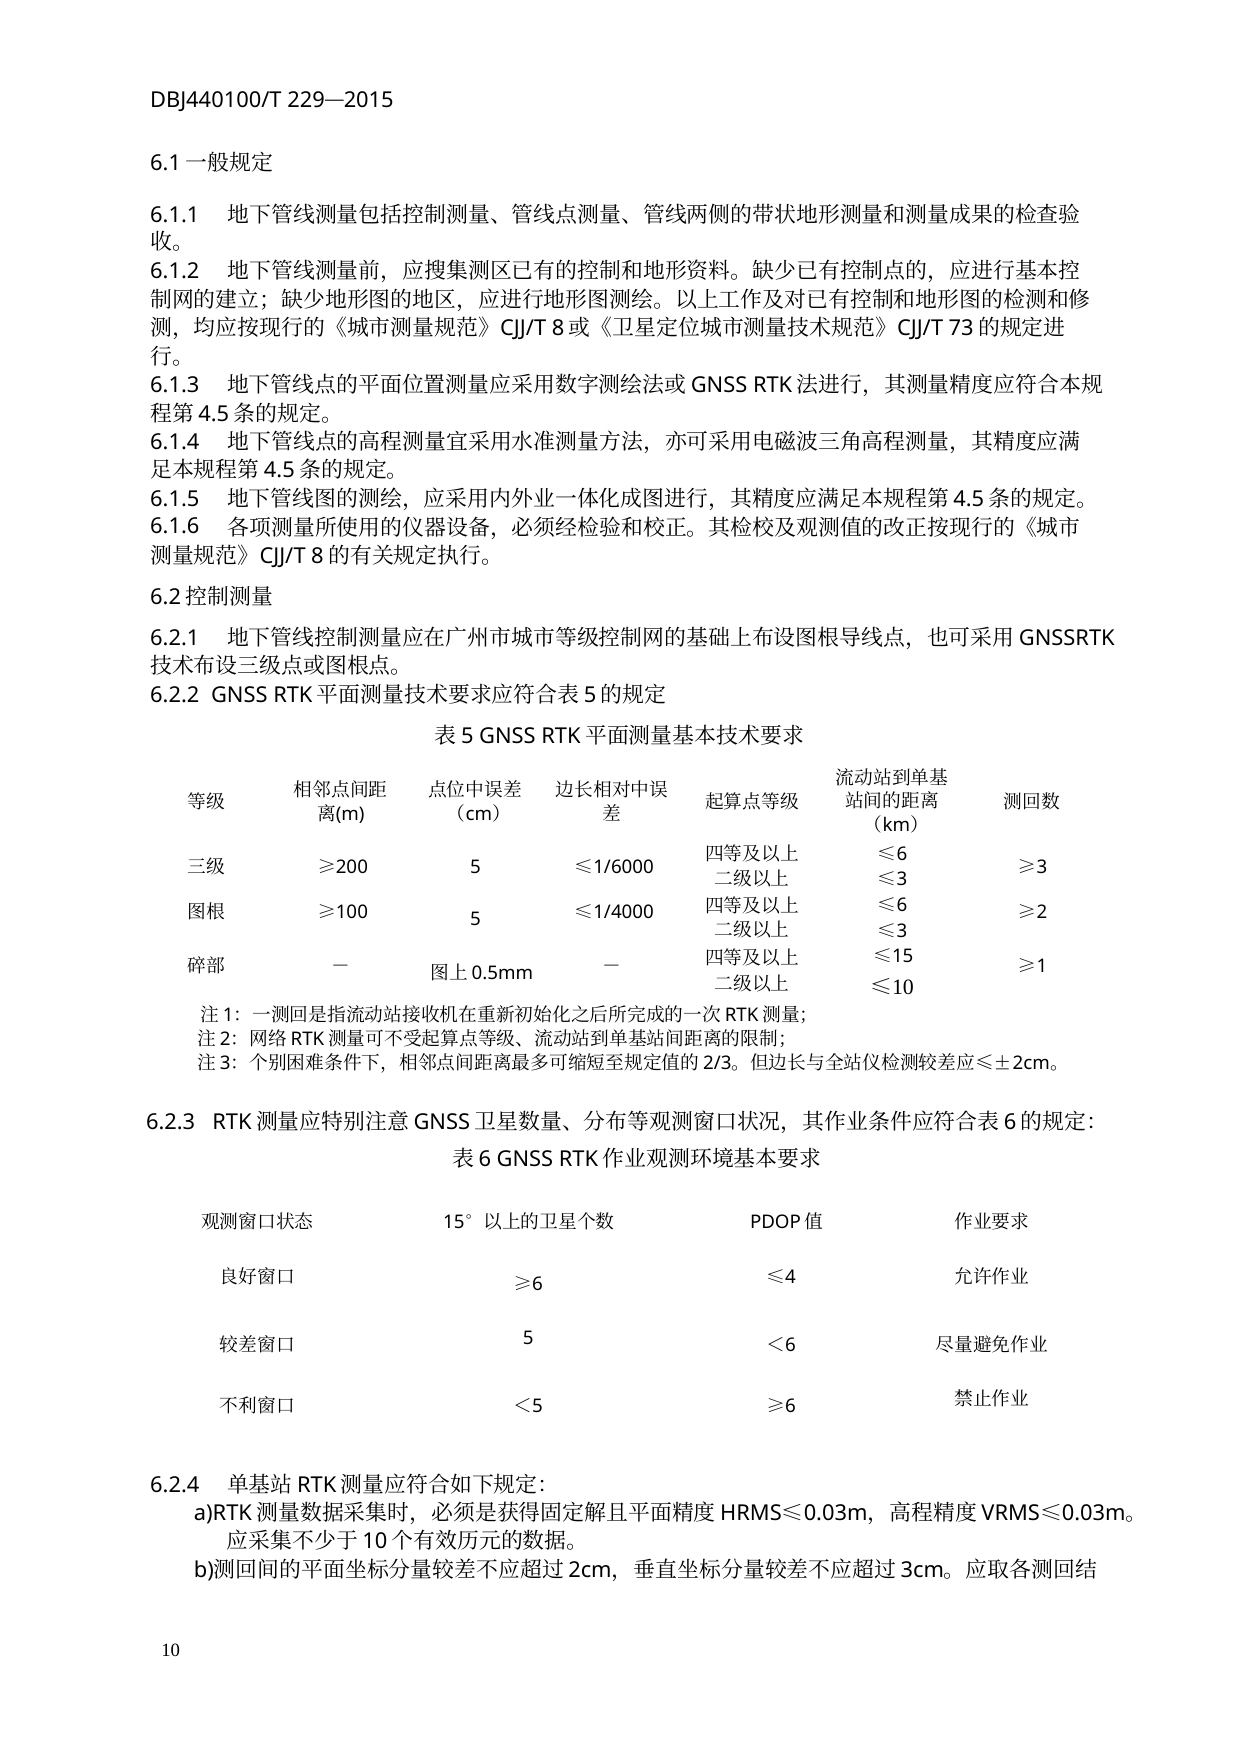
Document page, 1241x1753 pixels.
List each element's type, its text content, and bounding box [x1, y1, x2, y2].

text DBJ440100/T 229—2015 [150, 90, 411, 112]
text 测量规范》CJJ/T 8的有关规定执行。 [150, 546, 572, 568]
text 等级 [187, 793, 253, 812]
text 地下管线图的测绘，应采用内外业一体化成图进行，其精度应满足本规程第4.5条的规定。 [227, 489, 1233, 511]
text 差 [602, 806, 649, 824]
text ≥6 [766, 1397, 822, 1416]
text ≤10 [870, 975, 947, 999]
text 6.1.4 [150, 432, 227, 454]
text a)RTK测量数据采集时，必须是获得固定解且平面精度HRMS≤0.03m，高程精度VRMS≤0.03m。 [194, 1503, 1238, 1525]
text 地下管线测量前，应搜集测区已有的控制和地形资料。缺少已有控制点的，应进行基本控 [227, 261, 1220, 283]
text 6.2.1 [150, 628, 227, 650]
text 地下管线点的平面位置测量应采用数字测绘法或GNSS RTK法进行，其测量精度应符合本规 [227, 375, 1221, 397]
text 观测窗口状态 [201, 1214, 341, 1232]
text 注2：网络RTK测量可不受起算点等级、流动站到单基站间距离的限制； [197, 1025, 1179, 1050]
text 10 [161, 1639, 208, 1660]
text 表5 GNSS RTK平面测量基本技术要求 [434, 726, 850, 747]
text 6.1.1 [150, 204, 227, 226]
text 四等及以上 [705, 897, 827, 916]
text 足本规程第4.5条的规定。 [150, 460, 452, 482]
text 二级以上 [714, 864, 827, 890]
text 相邻点间距 [293, 781, 415, 800]
text ≤1/4000 [574, 877, 678, 929]
text 6.1.2 [150, 261, 227, 283]
text 15°以上的卫星个数 [443, 1214, 640, 1232]
text 测，均应按现行的《城市测量规范》CJJ/T 8或《卫星定位城市测量技术规范》CJJ/T 73的规定进 [150, 318, 1232, 340]
text 表6 GNSS RTK作业观测环境基本要求 [452, 1134, 1240, 1175]
text 5 [523, 1294, 569, 1357]
text 制网的建立；缺少地形图的地区，应进行地形图测绘。以上工作及对已有控制和地形图的检测和修 [150, 290, 1232, 312]
text （km） [864, 812, 976, 837]
text ≥200 [317, 858, 392, 877]
text 不利窗口 [219, 1397, 323, 1416]
text 作业要求 [954, 1214, 1057, 1232]
text 站间的距离 [845, 788, 976, 812]
text 图根 [187, 877, 253, 929]
text 6.2.3 RTK测量应特别注意GNSS卫星数量、分布等观测窗口状况，其作业条件应符合表6的规定： [146, 1112, 1240, 1134]
text 应采集不少于10个有效历元的数据。 [226, 1525, 1238, 1554]
text 良好窗口 [219, 1232, 341, 1297]
text 边长相对中误 [556, 781, 696, 800]
text ≤6 [878, 890, 939, 916]
text 注1：一测回是指流动站接收机在重新初始化之后所完成的一次RTK测量； [200, 1007, 1179, 1025]
text 地下管线控制测量应在广州市城市等级控制网的基础上布设图根导线点，也可采用GNSSRTK [227, 628, 1221, 650]
text 二级以上 [714, 968, 827, 996]
text 6.1.3 [150, 375, 227, 397]
text 地下管线测量包括控制测量、管线点测量、管线两侧的带状地形测量和测量成果的检查验 [227, 204, 1220, 226]
text 四等及以上 [705, 949, 827, 968]
text ≥100 [317, 877, 392, 929]
text 图上0.5mm [430, 964, 547, 983]
text － [331, 929, 392, 983]
text 起算点等级 [705, 793, 827, 812]
text 程第4.5条的规定。 [150, 404, 380, 426]
text 各项测量所使用的仪器设备，必须经检验和校正。其检校及观测值的改正按现行的《城市 [227, 517, 1219, 539]
text 6.2.2 GNSS RTK平面测量技术要求应符合表5的规定 [150, 684, 746, 706]
text 离(m) [317, 806, 392, 824]
text 四等及以上 [705, 845, 827, 864]
text ≤6 [878, 845, 939, 864]
text ≤3 [878, 864, 939, 890]
text 允许作业 [954, 1232, 1057, 1297]
text 注3：个别困难条件下，相邻点间距离最多可缩短至规定值的2/3。但边长与全站仪检测较差应≤±2cm。 [197, 1050, 1179, 1074]
text 流动站到单基 [836, 769, 976, 788]
text 三级 [187, 858, 253, 877]
text ≥6 [513, 1276, 569, 1294]
text 5 [470, 910, 507, 929]
text ≤15 [873, 942, 939, 968]
text ≤4 [766, 1232, 839, 1297]
text 6.2.4 [150, 1475, 227, 1497]
text ≥3 [1018, 858, 1074, 877]
text 点位中误差 [428, 781, 550, 800]
text 碎部 [187, 929, 253, 983]
text 5 [470, 858, 507, 877]
text b)测回间的平面坐标分量较差不应超过2cm，垂直坐标分量较差不应超过3cm。应取各测回结 [194, 1560, 1225, 1582]
text PDOP值 [750, 1214, 839, 1232]
text （cm） [447, 806, 531, 824]
text 禁止作业 [954, 1355, 1076, 1418]
text ＜6 [766, 1337, 822, 1355]
text 单基站RTK测量应符合如下规定： [227, 1475, 604, 1497]
text ≤3 [878, 916, 939, 942]
text ≥1 [1018, 929, 1074, 983]
text 6.2控制测量 [150, 587, 314, 609]
text ≥2 [1018, 877, 1074, 929]
text 技术布设三级点或图根点。 [150, 656, 452, 678]
text 尽量避免作业 [935, 1337, 1076, 1355]
text 6.1.5 [150, 489, 227, 511]
text 二级以上 [714, 916, 827, 942]
text － [602, 929, 678, 983]
text ≤1/6000 [574, 858, 678, 877]
text ＜5 [513, 1397, 569, 1416]
text 测回数 [1004, 793, 1088, 812]
text 收。 [150, 226, 238, 255]
text 行。 [150, 347, 227, 369]
text 地下管线点的高程测量宜采用水准测量方法，亦可采用电磁波三角高程测量，其精度应满 [227, 432, 1219, 454]
text 6.1.6 [150, 511, 238, 539]
text 较差窗口 [219, 1337, 323, 1355]
text 6.1一般规定 [150, 112, 411, 186]
